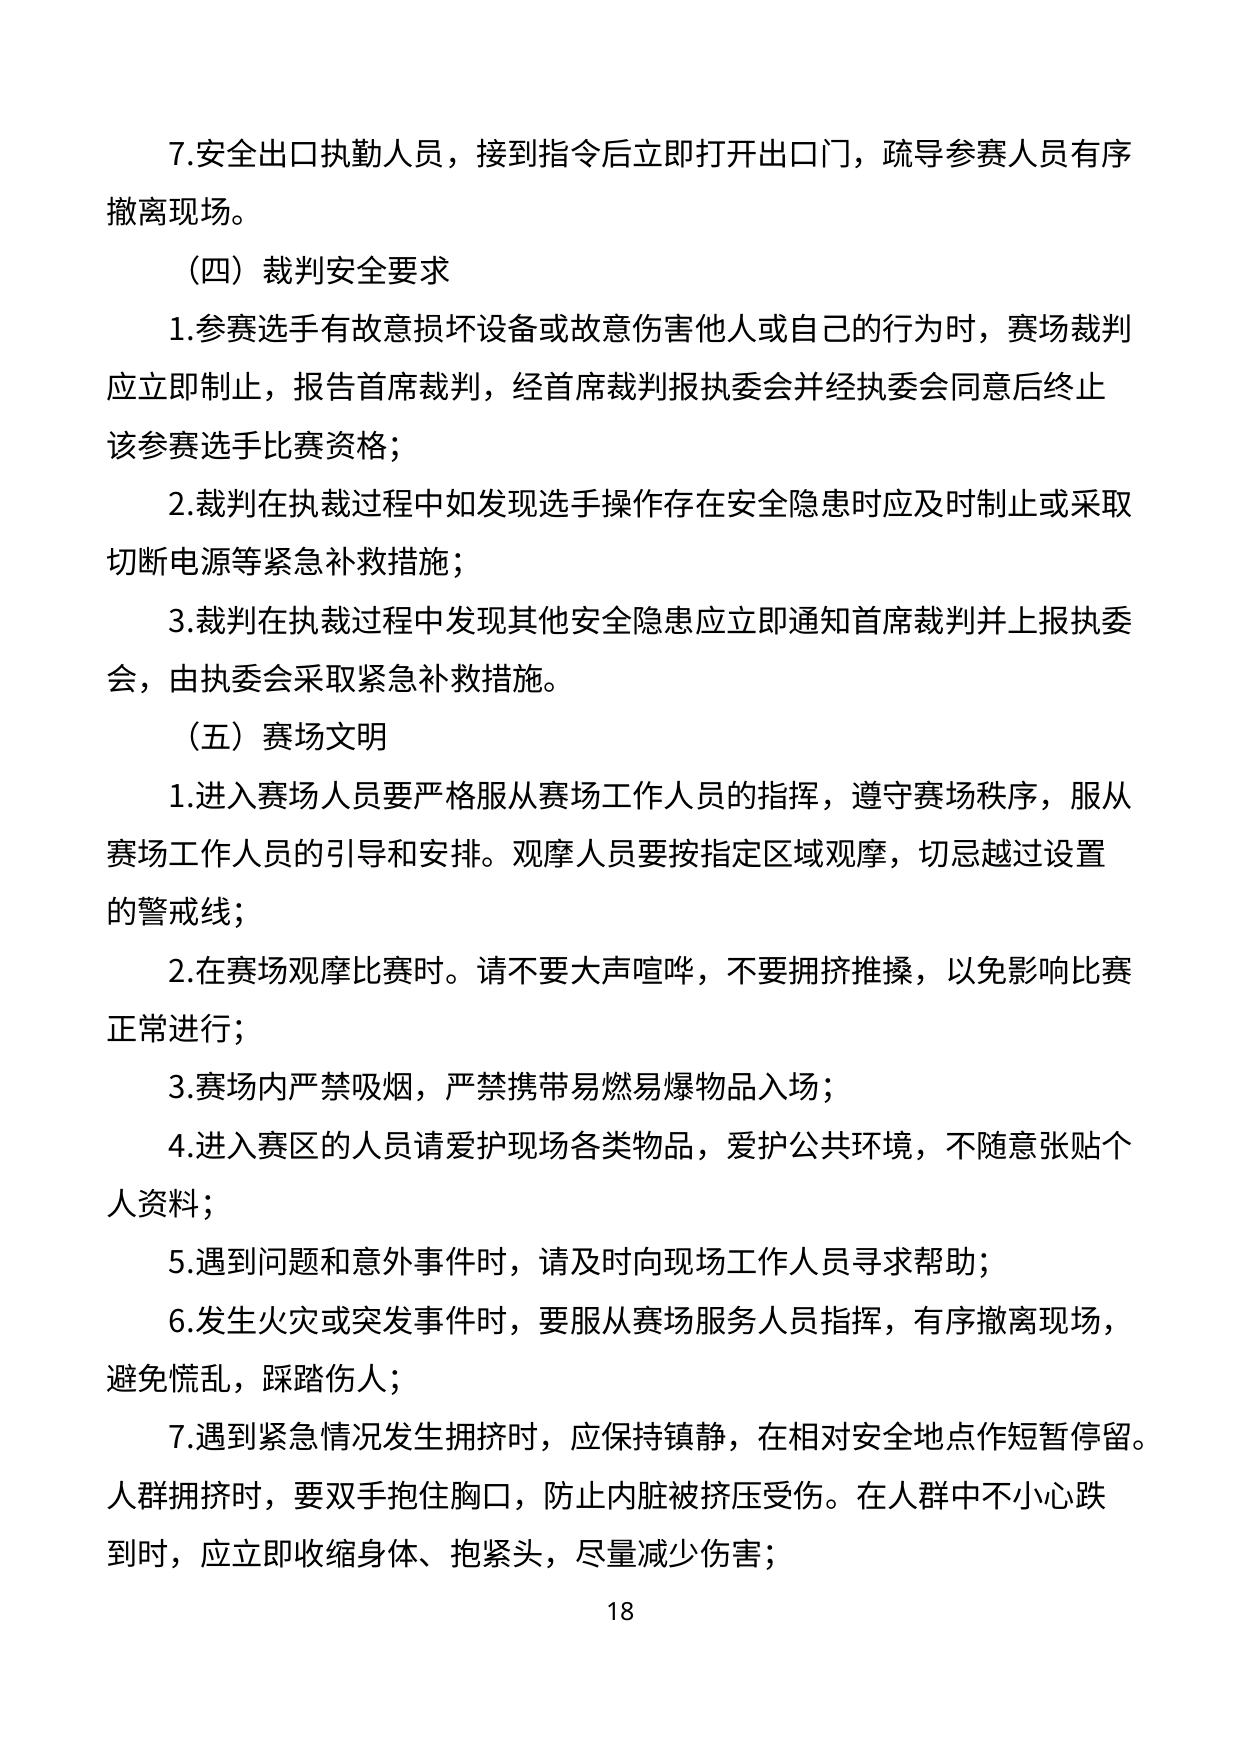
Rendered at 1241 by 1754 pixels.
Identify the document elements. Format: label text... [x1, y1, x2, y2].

text 1.参赛选手有故意损坏设备或故意伤害他人或自己的行为时，赛场裁判应立即制止，报告首席裁判，经首席裁判报执委会并经执委会同意后终止该参赛选手比赛资格； [106, 294, 1134, 469]
text 7.遇到紧急情况发生拥挤时，应保持镇静，在相对安全地点作短暂停留。人群拥挤时，要双手抱住胸口，防止内脏被挤压受伤。在人群中不小心跌到时，应立即收缩身体、抱紧头，尽量减少伤害； [106, 1402, 1134, 1577]
text 1.进入赛场人员要严格服从赛场工作人员的指挥，遵守赛场秩序，服从赛场工作人员的引导和安排。观摩人员要按指定区域观摩，切忌越过设置的警戒线； [106, 760, 1134, 935]
text 2.在赛场观摩比赛时。请不要大声喧哗，不要拥挤推搡，以免影响比赛正常进行； [106, 935, 1134, 1052]
text 4.进入赛区的人员请爱护现场各类物品，爱护公共环境，不随意张贴个人资料； [106, 1110, 1134, 1227]
text 7.安全出口执勤人员，接到指令后立即打开出口门，疏导参赛人员有序撤离现场。 [106, 119, 1134, 235]
text （四）裁判安全要求 [106, 235, 1134, 294]
text 3.裁判在执裁过程中发现其他安全隐患应立即通知首席裁判并上报执委会，由执委会采取紧急补救措施。 [106, 585, 1134, 702]
text 5.遇到问题和意外事件时，请及时向现场工作人员寻求帮助； [106, 1227, 1134, 1285]
text （五）赛场文明 [106, 702, 1134, 760]
text 6.发生火灾或突发事件时，要服从赛场服务人员指挥，有序撤离现场，避免慌乱，踩踏伤人； [106, 1285, 1134, 1402]
text 2.裁判在执裁过程中如发现选手操作存在安全隐患时应及时制止或采取切断电源等紧急补救措施； [106, 469, 1134, 585]
text 3.赛场内严禁吸烟，严禁携带易燃易爆物品入场； [106, 1052, 1134, 1110]
